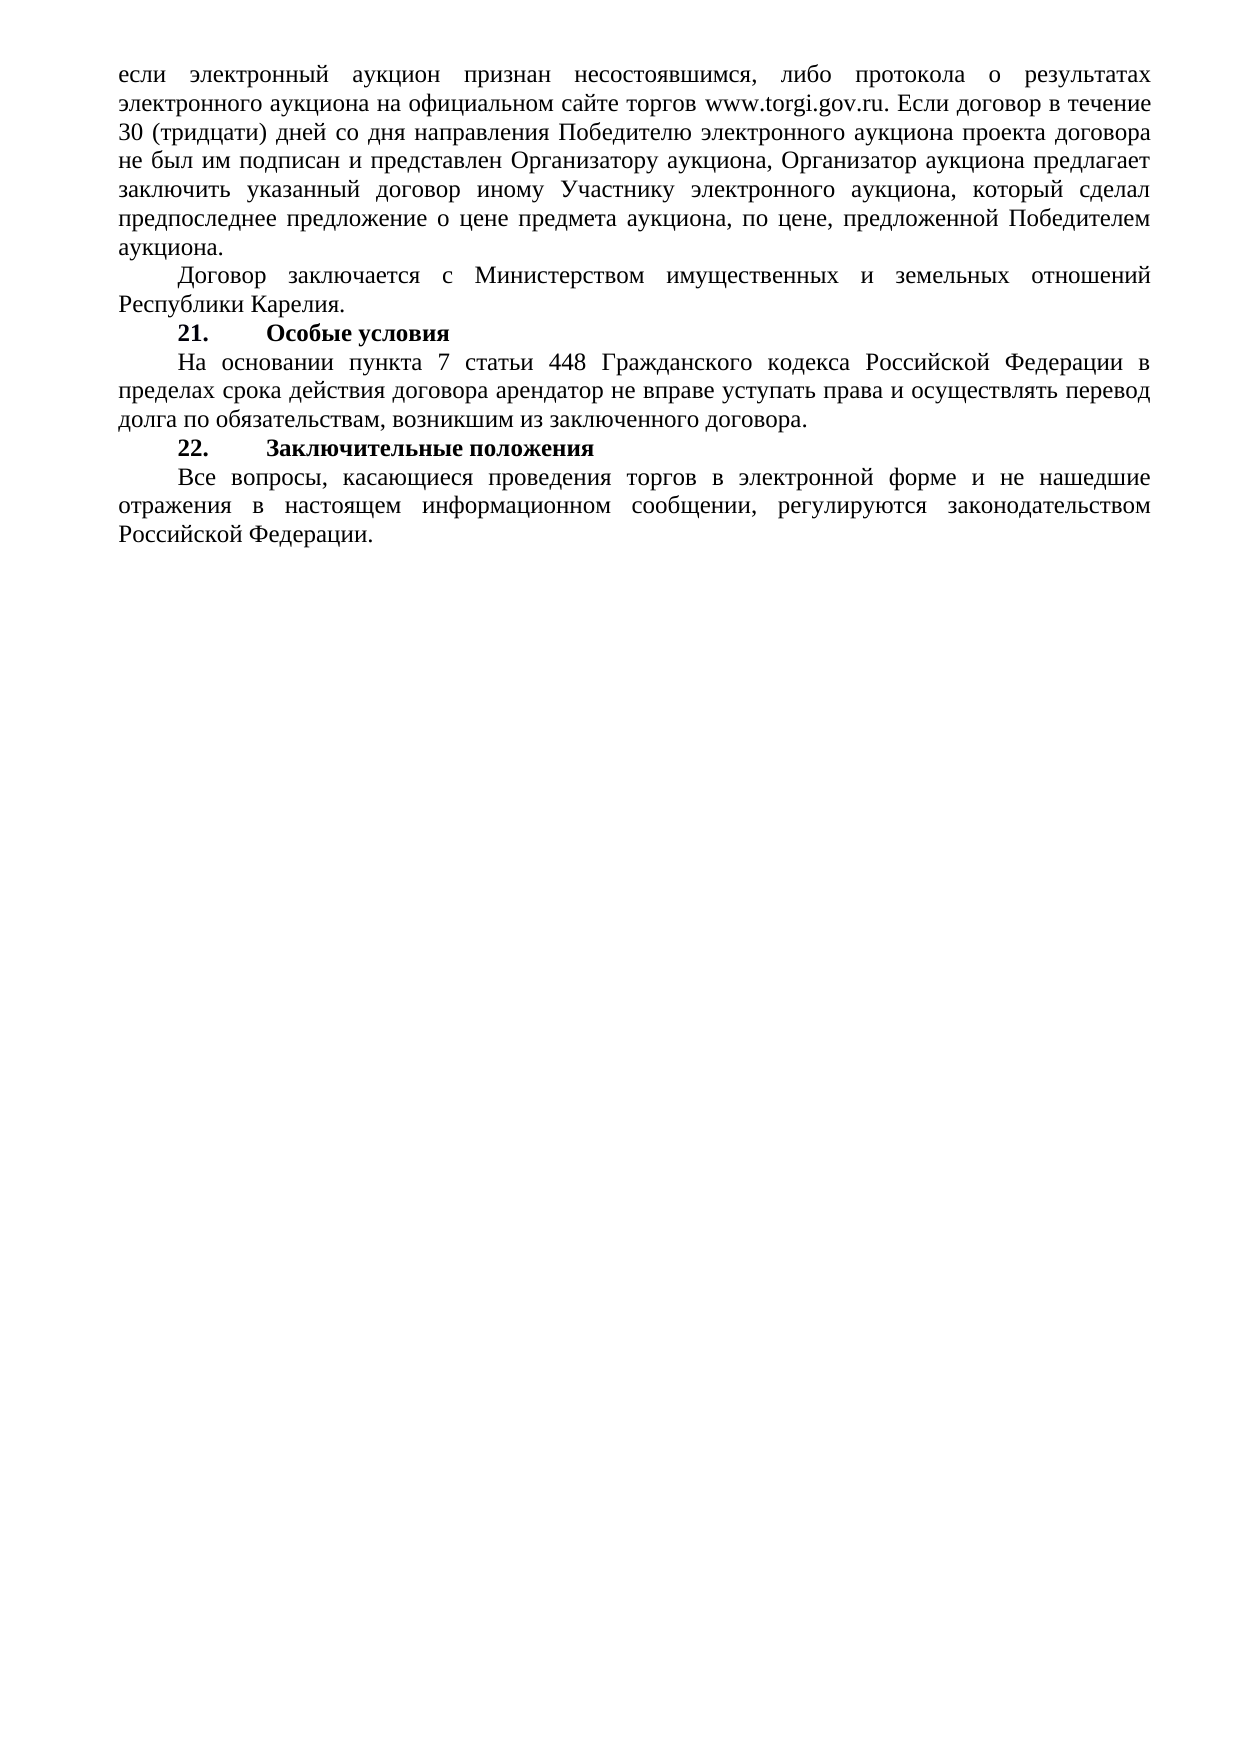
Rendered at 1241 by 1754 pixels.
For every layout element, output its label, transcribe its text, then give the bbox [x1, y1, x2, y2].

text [118, 59, 1152, 260]
text Все вопросы, касающиеся проведения торгов в электронной форме и не нашедшие отражения в настоящем информационном сообщении, регулируются законодательством Российской Федерации. [118, 462, 1152, 548]
text На основании пункта 7 статьи 448 Гражданского кодекса Российской Федерации в пределах срока действия договора арендатор не вправе уступать права и осуществлять перевод долга по обязательствам, возникшим из заключенного договора. [118, 347, 1152, 433]
text Договор заключается с Министерством имущественных и земельных отношений Республики Карелия. [118, 260, 1152, 318]
list Особые условия [177, 318, 1152, 347]
list Заключительные положения [177, 433, 1152, 462]
